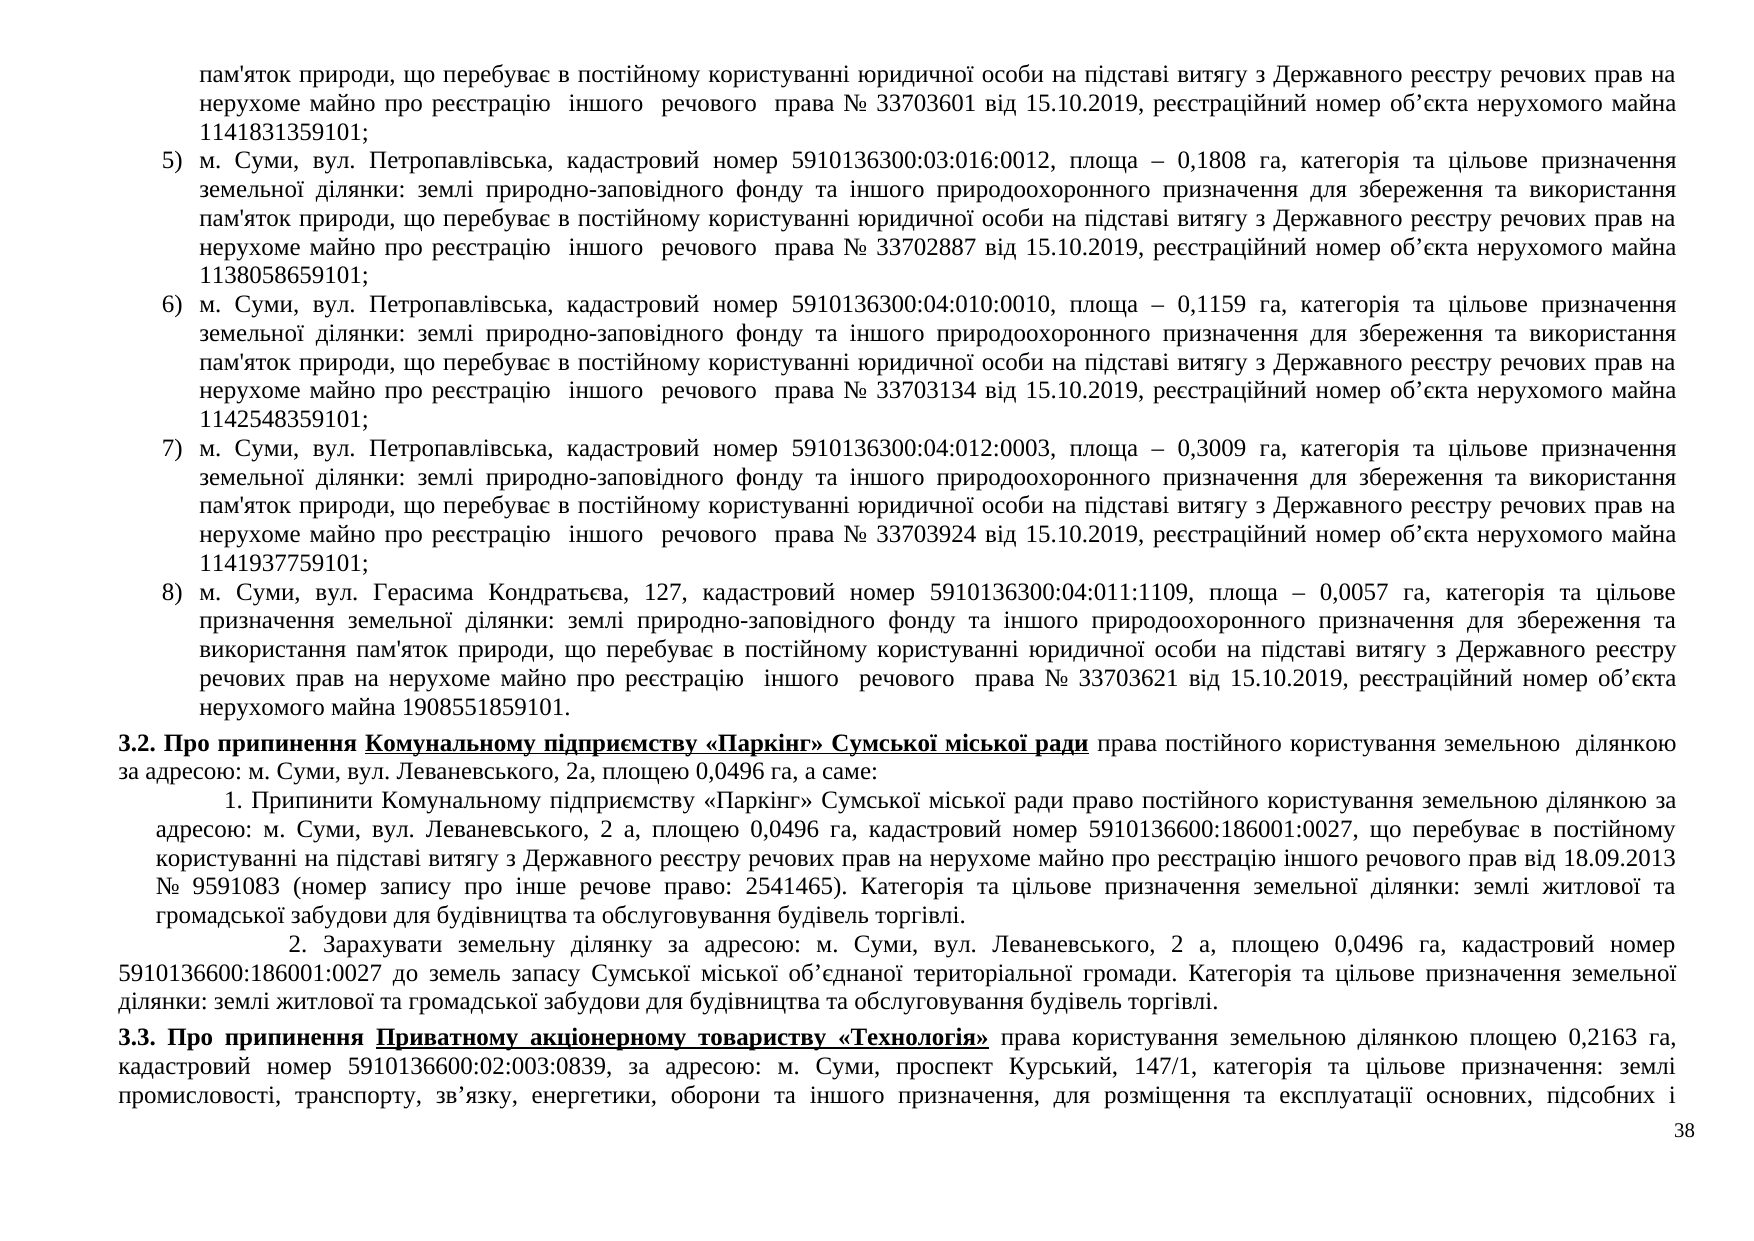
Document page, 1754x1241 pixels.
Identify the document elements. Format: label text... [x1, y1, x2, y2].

list м. Суми, вул. Петропавлівська, кадастровий номер 5910136300:04:010:0010, площа – 0,1159 га, категорія та цільове призначення земельної ділянки: землі природно-заповідного фонду та іншого природоохоронного призначення для збереження та використання пам'яток природи, що перебуває в постійному користуванні юридичної особи на підставі витягу з Державного реєстру речових прав на нерухоме майно про реєстрацію іншого речового права № 33703134 від 15.10.2019, реєстраційний номер об’єкта нерухомого майна 1142548359101; [162, 289, 1678, 433]
text 2. Зарахувати земельну ділянку за адресою: м. Суми, вул. Леваневського, 2 а, площею 0,0496 га, кадастровий номер 5910136600:186001:0027 до земель запасу Сумської міської об’єднаної територіальної громади. Категорія та цільове призначення земельної ділянки: землі житлової та громадської забудови для будівництва та обслуговування будівель торгівлі. [118, 929, 1678, 1015]
list м. Суми, вул. Герасима Кондратьєва, 127, кадастровий номер 5910136300:04:011:1109, площа – 0,0057 га, категорія та цільове призначення земельної ділянки: землі природно-заповідного фонду та іншого природоохоронного призначення для збереження та використання пам'яток природи, що перебуває в постійному користуванні юридичної особи на підставі витягу з Державного реєстру речових прав на нерухоме майно про реєстрацію іншого речового права № 33703621 від 15.10.2019, реєстраційний номер об’єкта нерухомого майна 1908551859101. [162, 577, 1678, 720]
text 3.2. Про припинення Комунальному підприємству «Паркінг» Сумської міської ради права постійного користування земельною ділянкою за адресою: м. Суми, вул. Леваневського, 2а, площею 0,0496 га, а саме: [118, 728, 1677, 785]
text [118, 1022, 1677, 1109]
list м. Суми, вул. Петропавлівська, кадастровий номер 5910136300:03:016:0012, площа – 0,1808 га, категорія та цільове призначення земельної ділянки: землі природно-заповідного фонду та іншого природоохоронного призначення для збереження та використання пам'яток природи, що перебуває в постійному користуванні юридичної особи на підставі витягу з Державного реєстру речових прав на нерухоме майно про реєстрацію іншого речового права № 33702887 від 15.10.2019, реєстраційний номер об’єкта нерухомого майна 1138058659101; [162, 145, 1678, 289]
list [162, 59, 1678, 145]
list м. Суми, вул. Петропавлівська, кадастровий номер 5910136300:04:012:0003, площа – 0,3009 га, категорія та цільове призначення земельної ділянки: землі природно-заповідного фонду та іншого природоохоронного призначення для збереження та використання пам'яток природи, що перебуває в постійному користуванні юридичної особи на підставі витягу з Державного реєстру речових прав на нерухоме майно про реєстрацію іншого речового права № 33703924 від 15.10.2019, реєстраційний номер об’єкта нерухомого майна 1141937759101; [162, 433, 1678, 577]
text 1. Припинити Комунальному підприємству «Паркінг» Сумської міської ради право постійного користування земельною ділянкою за адресою: м. Суми, вул. Леваневського, 2 а, площею 0,0496 га, кадастровий номер 5910136600:186001:0027, що перебуває в постійному користуванні на підставі витягу з Державного реєстру речових прав на нерухоме майно про реєстрацію іншого речового прав від 18.09.2013 № 9591083 (номер запису про інше речове право: 2541465). Категорія та цільове призначення земельної ділянки: землі житлової та громадської забудови для будівництва та обслуговування будівель торгівлі. [156, 785, 1678, 929]
